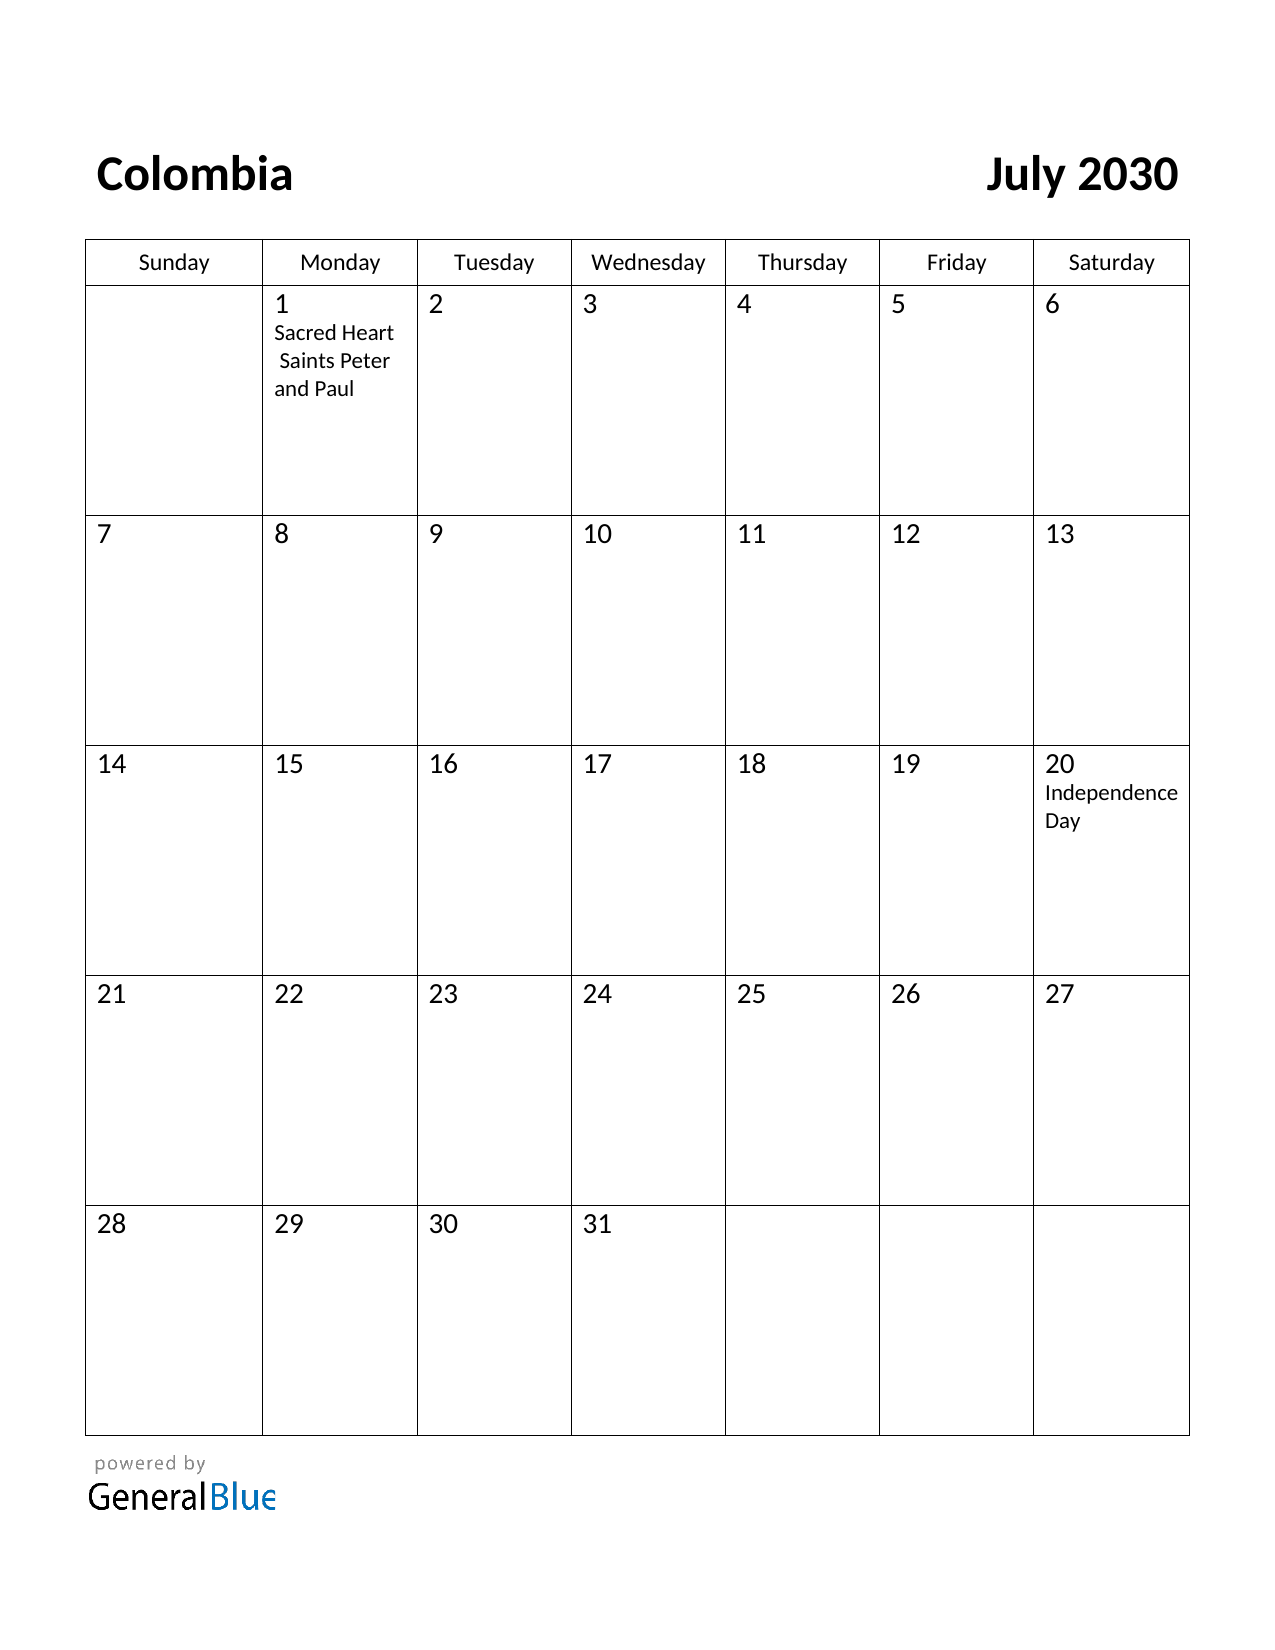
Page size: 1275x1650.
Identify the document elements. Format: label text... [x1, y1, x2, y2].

table_cell Independence Day [1034, 778, 1189, 974]
table_cell 10 [572, 516, 725, 548]
table_cell 7 [86, 516, 262, 548]
table_cell [418, 548, 571, 744]
table_cell 20 [1034, 746, 1189, 778]
table_cell 30 [418, 1206, 571, 1238]
table_cell [86, 318, 262, 514]
table_header July 2030 [571, 105, 1190, 239]
table_cell [263, 548, 417, 744]
table_cell 31 [572, 1206, 725, 1238]
table_cell 4 [726, 286, 879, 318]
table_cell [1034, 318, 1189, 514]
table_cell [418, 318, 571, 514]
table_cell 2 [418, 286, 571, 318]
table_cell [880, 778, 1033, 974]
table_cell Tuesday [418, 240, 571, 284]
table_cell Monday [263, 240, 417, 284]
table_cell 12 [880, 516, 1033, 548]
table_cell [418, 778, 571, 974]
table_cell 9 [418, 516, 571, 548]
table_cell Sacred Heart Saints Peter and Paul [263, 318, 417, 514]
table_cell 16 [418, 746, 571, 778]
table_cell [418, 1238, 571, 1434]
table_cell [86, 778, 262, 974]
table_cell 21 [86, 976, 262, 1008]
table_cell [726, 1008, 879, 1204]
table_cell [1034, 1008, 1189, 1204]
table_cell [572, 548, 725, 744]
table_cell [572, 778, 725, 974]
table_cell [1034, 1238, 1189, 1434]
table_cell 13 [1034, 516, 1189, 548]
table_cell [726, 318, 879, 514]
table_cell Wednesday [572, 240, 725, 284]
table_cell 23 [418, 976, 571, 1008]
table_cell 3 [572, 286, 725, 318]
table_cell 27 [1034, 976, 1189, 1008]
table_cell 11 [726, 516, 879, 548]
table_cell Friday [880, 240, 1033, 284]
table_cell 26 [880, 976, 1033, 1008]
table_cell [726, 1206, 879, 1238]
table_cell [86, 1008, 262, 1204]
table_cell 8 [263, 516, 417, 548]
table_cell [880, 1238, 1033, 1434]
table_cell [263, 778, 417, 974]
table_cell [726, 778, 879, 974]
table_cell [880, 1008, 1033, 1204]
picture [87, 1452, 276, 1515]
table_cell [85, 1436, 1190, 1534]
table_cell [880, 548, 1033, 744]
table_cell [880, 318, 1033, 514]
table_cell [86, 286, 262, 318]
table_cell 17 [572, 746, 725, 778]
table_cell 15 [263, 746, 417, 778]
table_cell [726, 548, 879, 744]
table_cell [86, 548, 262, 744]
table_cell [1034, 548, 1189, 744]
table_cell 18 [726, 746, 879, 778]
table_cell 24 [572, 976, 725, 1008]
table_cell Saturday [1034, 240, 1189, 284]
table_cell [572, 1238, 725, 1434]
table_cell [263, 1008, 417, 1204]
table_cell [726, 1238, 879, 1434]
table_cell 5 [880, 286, 1033, 318]
table_cell 1 [263, 286, 417, 318]
table_cell 6 [1034, 286, 1189, 318]
table_header Colombia [85, 105, 571, 239]
table_cell [572, 318, 725, 514]
table_cell [1034, 1206, 1189, 1238]
table_cell 19 [880, 746, 1033, 778]
table_cell Thursday [726, 240, 879, 284]
table_cell 25 [726, 976, 879, 1008]
table_cell 14 [86, 746, 262, 778]
table_cell 29 [263, 1206, 417, 1238]
table_cell [418, 1008, 571, 1204]
table_cell 28 [86, 1206, 262, 1238]
table_cell [263, 1238, 417, 1434]
table_cell [86, 1238, 262, 1434]
table_cell [572, 1008, 725, 1204]
table_cell 22 [263, 976, 417, 1008]
table_cell Sunday [86, 240, 262, 284]
table_cell [880, 1206, 1033, 1238]
